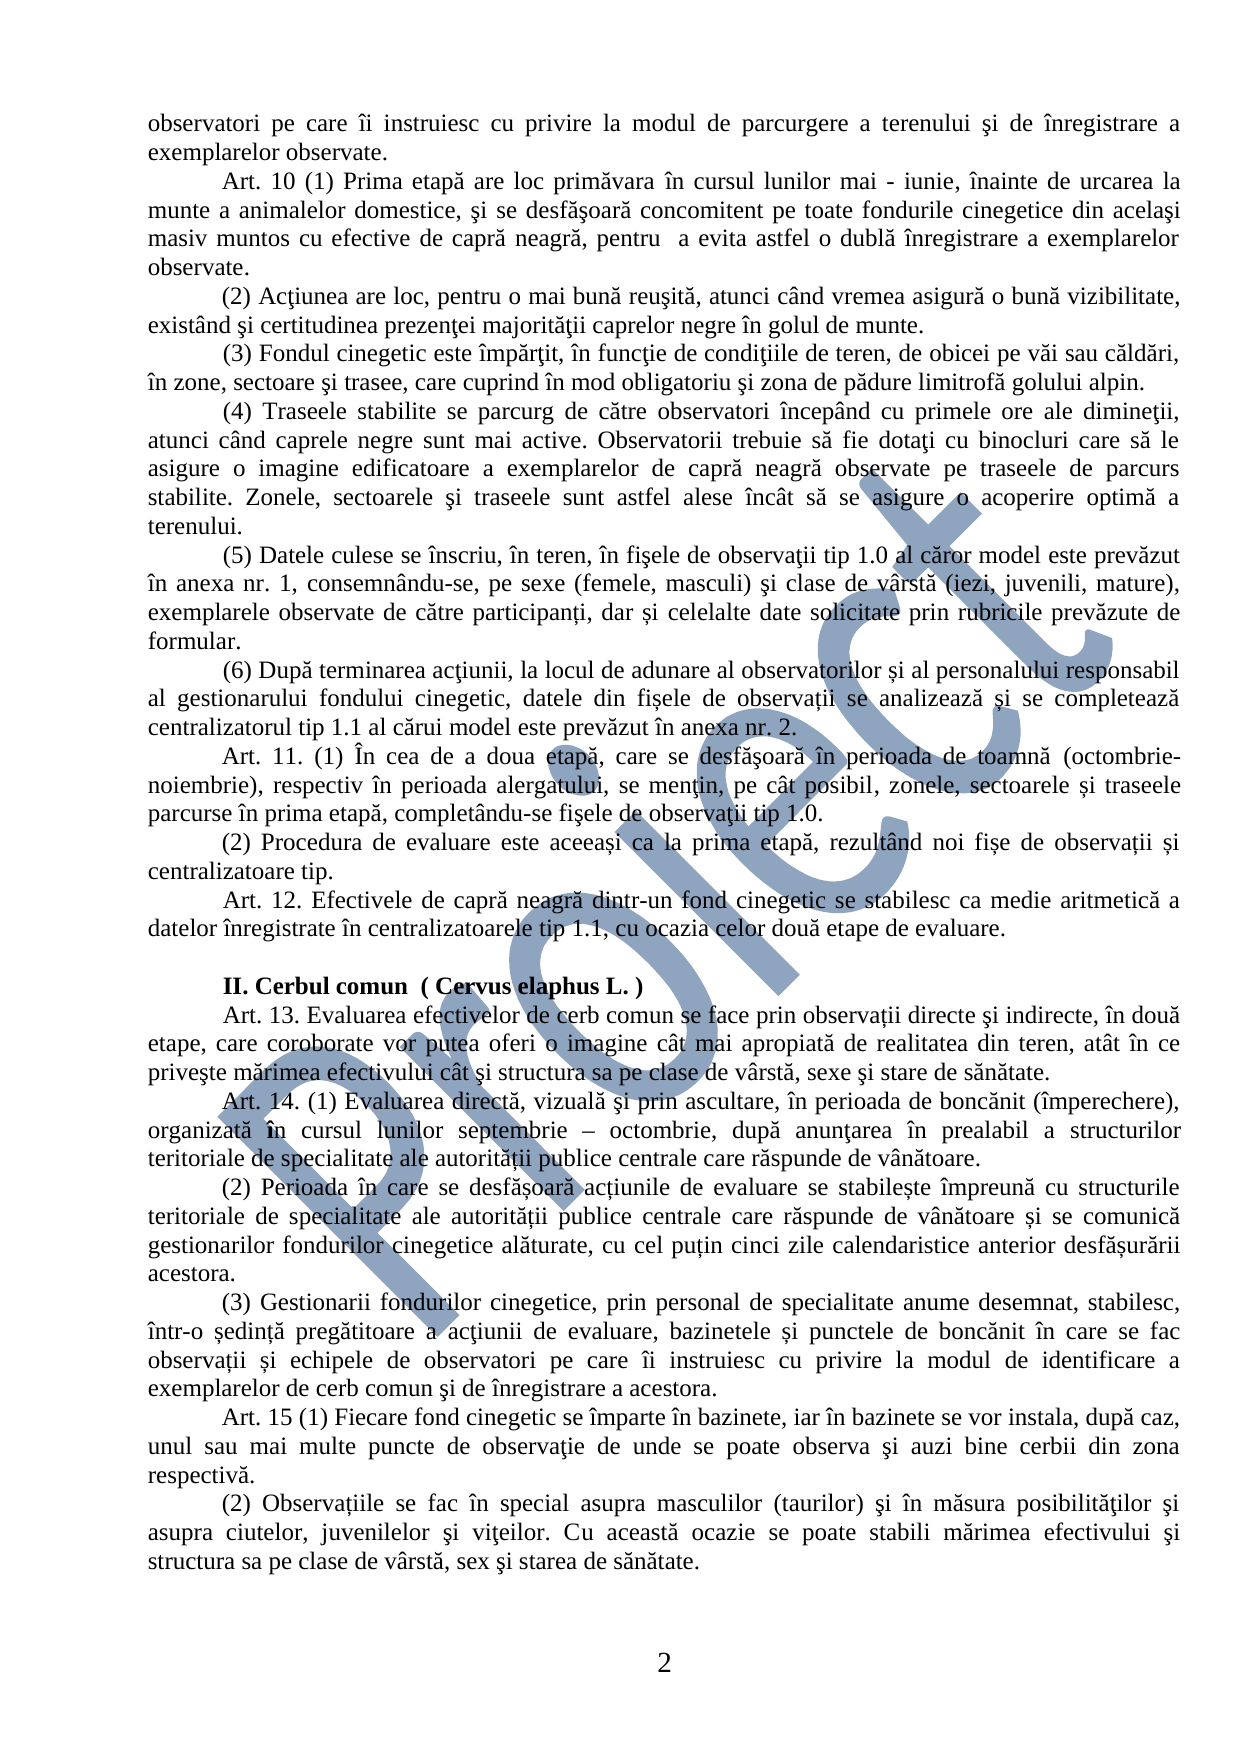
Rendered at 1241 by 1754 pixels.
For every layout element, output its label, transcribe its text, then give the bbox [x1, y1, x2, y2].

text Art. 10 (1) Prima etapă are loc primăvara în cursul lunilor mai - iunie, înainte de urcarea la munte a animalelor domestice, şi se desfăşoară concomitent pe toate fondurile cinegetice din acelaşi masiv muntos cu efective de capră neagră, pentru a evita astfel o dublă înregistrare a exemplarelor observate. [148, 166, 1181, 281]
text (6) După terminarea acţiunii, la locul de adunare al observatorilor și al personalului responsabil al gestionarului fondului cinegetic, datele din fișele de observații se analizează și se completează centralizatorul tip 1.1 al cărui model este prevăzut în anexa nr. 2. [148, 655, 1181, 741]
text (4) Traseele stabilite se parcurg de către observatori începând cu primele ore ale dimineţii, atunci când caprele negre sunt mai active. Observatorii trebuie să fie dotaţi cu binocluri care să le asigure o imagine edificatoare a exemplarelor de capră neagră observate pe traseele de parcurs stabilite. Zonele, sectoarele şi traseele sunt astfel alese încât să se asigure o acoperire optimă a terenului. [148, 396, 1181, 540]
text Art. 11. (1) În cea de a doua etapă, care se desfăşoară în perioada de toamnă (octombrie-noiembrie), respectiv în perioada alergatului, se menţin, pe cât posibil, zonele, sectoarele și traseele parcurse în prima etapă, completându-se fişele de observaţii tip 1.0. [148, 741, 1181, 827]
text (3) Gestionarii fondurilor cinegetice, prin personal de specialitate anume desemnat, stabilesc, într-o ședință pregătitoare a acţiunii de evaluare, bazinetele și punctele de boncănit în care se fac observații și echipele de observatori pe care îi instruiesc cu privire la modul de identificare a exemplarelor de cerb comun şi de înregistrare a acestora. [148, 1287, 1181, 1402]
text (2) Perioada în care se desfășoară acțiunile de evaluare se stabilește împreună cu structurile teritoriale de specialitate ale autorității publice centrale care răspunde de vânătoare și se comunică gestionarilor fondurilor cinegetice alăturate, cu cel puțin cinci zile calendaristice anterior desfășurării acestora. [148, 1172, 1181, 1287]
text Art. 13. Evaluarea efectivelor de cerb comun se face prin observații directe şi indirecte, în două etape, care coroborate vor putea oferi o imagine cât mai apropiată de realitatea din teren, atât în ce priveşte mărimea efectivului cât şi structura sa pe clase de vârstă, sexe şi stare de sănătate. [148, 1000, 1181, 1086]
text (2) Acţiunea are loc, pentru o mai bună reuşită, atunci când vremea asigură o bună vizibilitate, existând şi certitudinea prezenţei majorităţii caprelor negre în golul de munte. [148, 281, 1181, 338]
text (3) Fondul cinegetic este împărţit, în funcţie de condiţiile de teren, de obicei pe văi sau căldări, în zone, sectoare şi trasee, care cuprind în mod obligatoriu şi zona de pădure limitrofă golului alpin. [148, 338, 1181, 396]
text Art. 15 (1) Fiecare fond cinegetic se împarte în bazinete, iar în bazinete se vor instala, după caz, unul sau mai multe puncte de observaţie de unde se poate observa şi auzi bine cerbii din zona respectivă. [148, 1402, 1181, 1488]
text (2) Observațiile se fac în special asupra masculilor (taurilor) şi în măsura posibilităţilor şi asupra ciutelor, juvenilelor şi viţeilor. Cu această ocazie se poate stabili mărimea efectivului şi structura sa pe clase de vârstă, sex şi starea de sănătate. [148, 1488, 1181, 1575]
text Art. 14. (1) Evaluarea directă, vizuală şi prin ascultare, în perioada de boncănit (împerechere), organizată în cursul lunilor septembrie – octombrie, după anunţarea în prealabil a structurilor teritoriale de specialitate ale autorității publice centrale care răspunde de vânătoare. [148, 1086, 1181, 1172]
text II. Cerbul comun ( Cervus elaphus L. ) [148, 971, 1181, 1000]
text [148, 108, 1181, 166]
text (2) Procedura de evaluare este aceeași ca la prima etapă, rezultând noi fișe de observații și centralizatoare tip. [148, 827, 1181, 885]
text (5) Datele culese se înscriu, în teren, în fişele de observaţii tip 1.0 al căror model este prevăzut în anexa nr. 1, consemnându-se, pe sexe (femele, masculi) şi clase de vârstă (iezi, juvenili, mature), exemplarele observate de către participanți, dar și celelalte date solicitate prin rubricile prevăzute de formular. [148, 540, 1181, 655]
text Art. 12. Efectivele de capră neagră dintr-un fond cinegetic se stabilesc ca medie aritmetică a datelor înregistrate în centralizatoarele tip 1.1, cu ocazia celor două etape de evaluare. [148, 885, 1181, 942]
